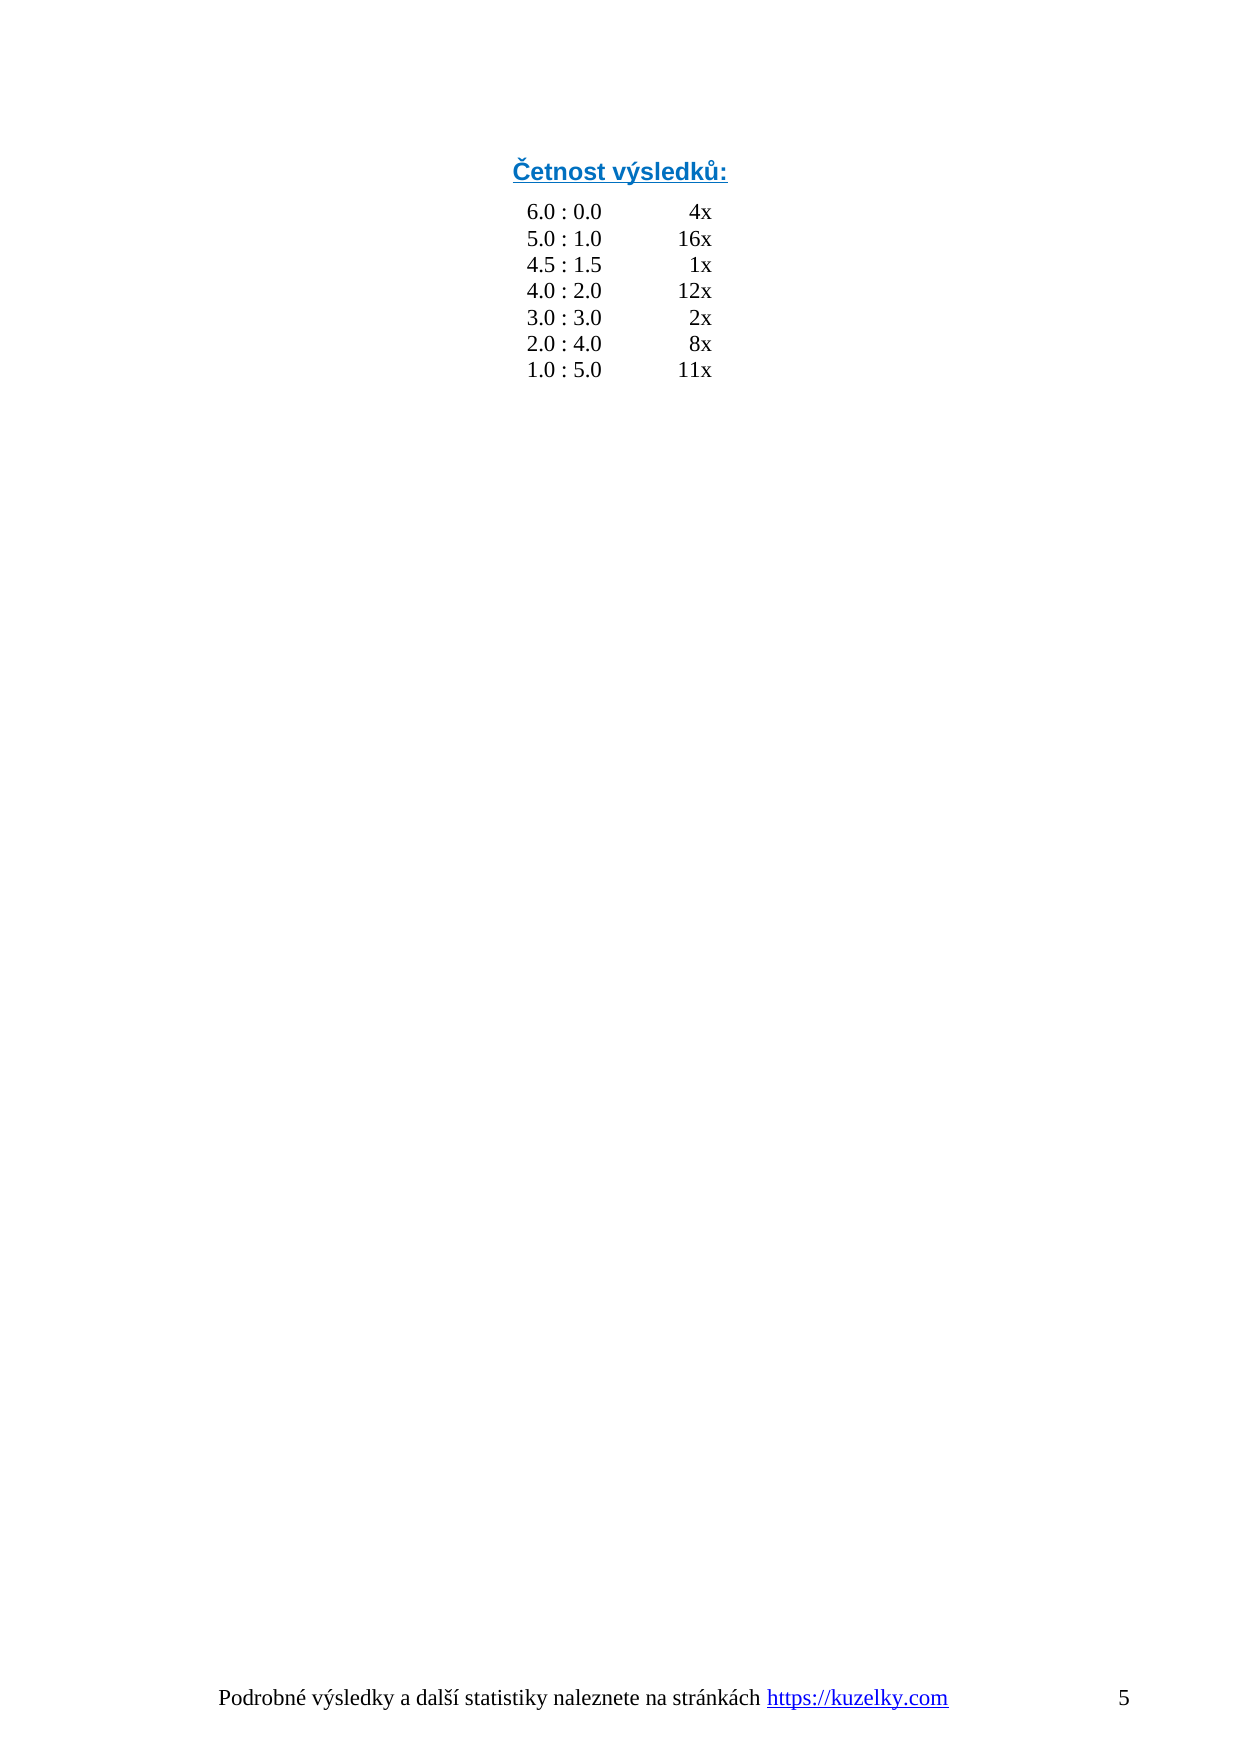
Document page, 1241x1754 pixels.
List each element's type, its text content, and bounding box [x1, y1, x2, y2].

text 1.0 : 5.0 11x [106, 356, 1134, 383]
text 4.5 : 1.5 1x [106, 251, 1134, 277]
text 6.0 : 0.0 4x [106, 198, 1134, 224]
text 3.0 : 3.0 2x [106, 304, 1134, 330]
text 2.0 : 4.0 8x [106, 330, 1134, 356]
text 4.0 : 2.0 12x [106, 277, 1134, 304]
text Četnost výsledků: [94, 157, 1145, 186]
text 5.0 : 1.0 16x [106, 224, 1134, 251]
